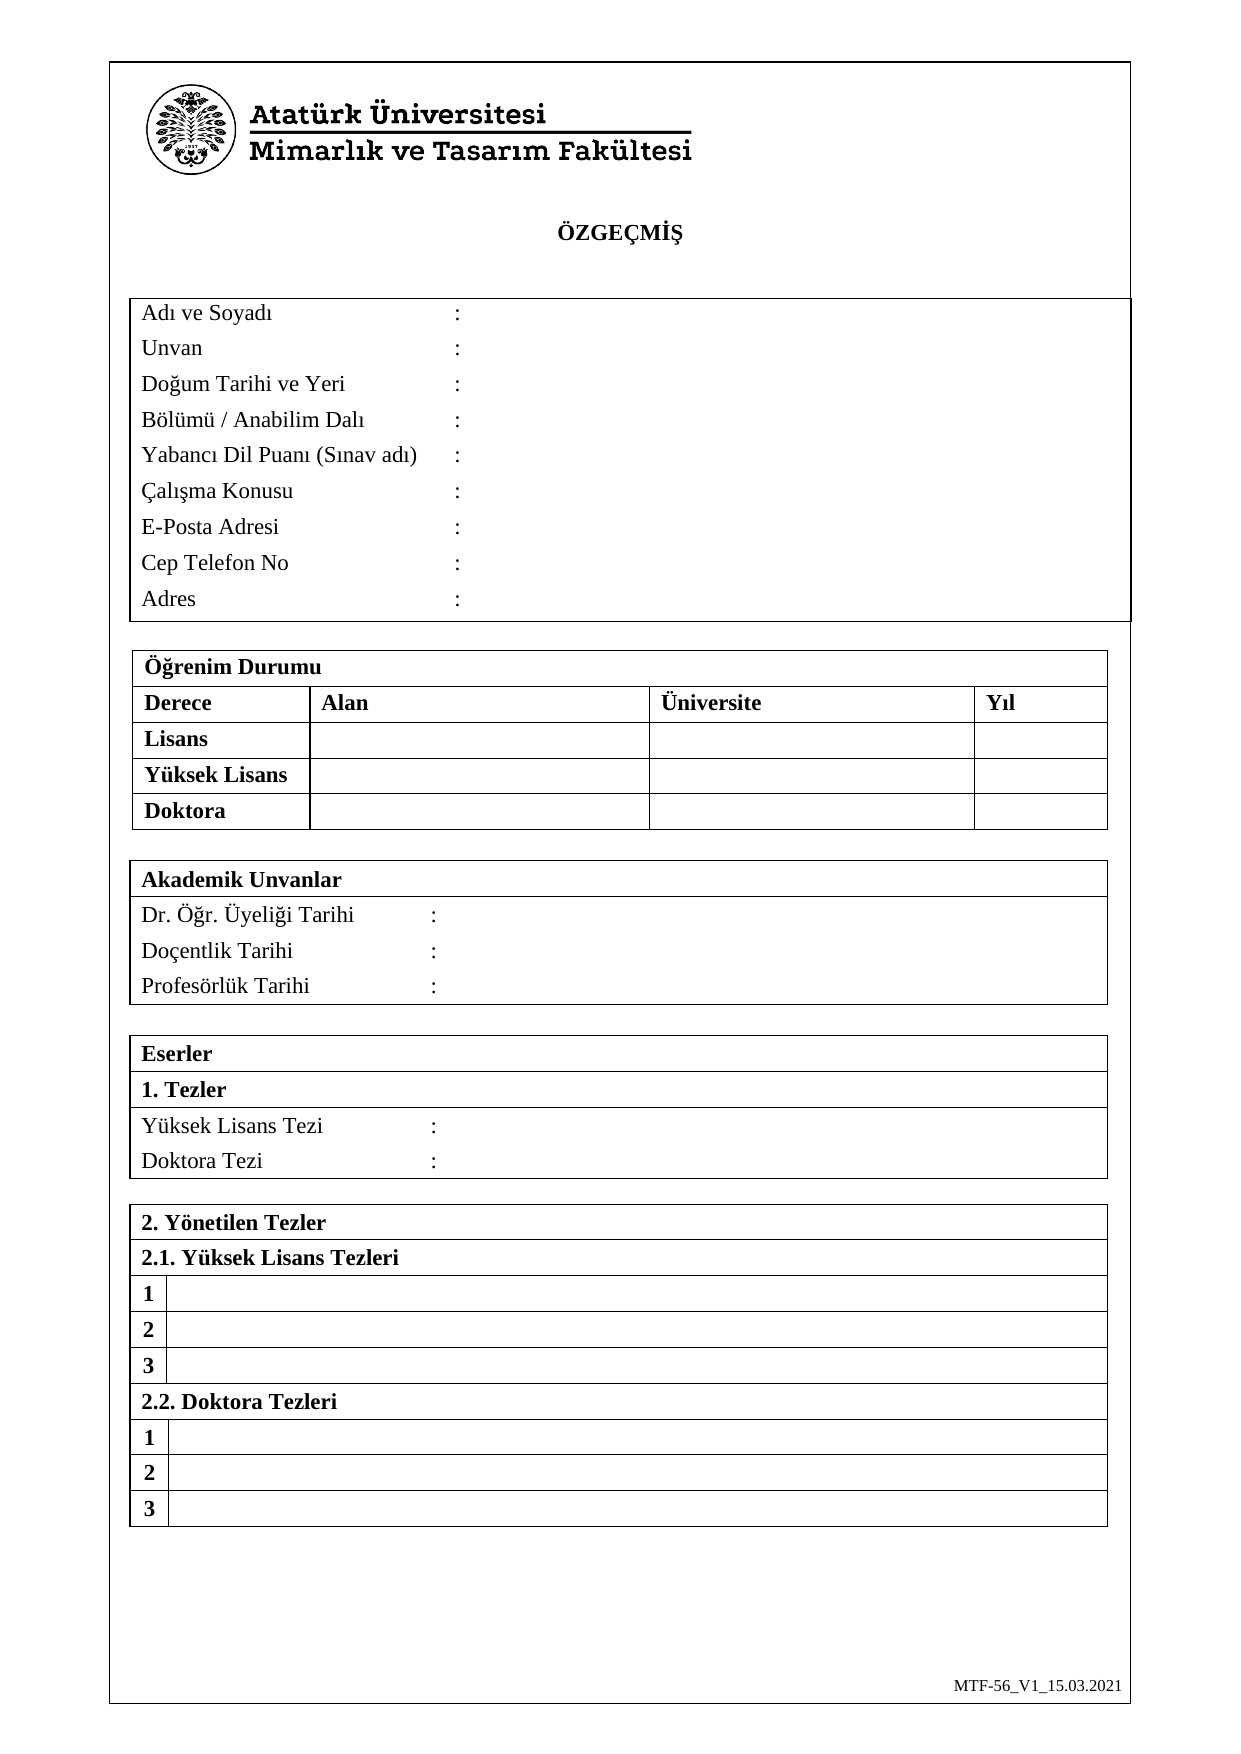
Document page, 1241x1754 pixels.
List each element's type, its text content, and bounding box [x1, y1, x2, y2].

table_cell : [443, 549, 1130, 585]
table_cell Yabancı Dil Puanı (Sınav adı) [131, 441, 443, 477]
table_cell Doçentlik Tarihi [131, 932, 419, 968]
table_header [419, 861, 1107, 896]
table_cell : [419, 1108, 1107, 1142]
table_cell [169, 1455, 1107, 1490]
table_cell 2.1. Yüksek Lisans Tezleri [131, 1240, 419, 1275]
table_cell [311, 794, 649, 829]
table_cell Unvan [131, 334, 443, 370]
table_header Öğrenim Durumu [133, 651, 1107, 686]
table_cell [167, 1312, 1107, 1347]
table_cell 2 [131, 1312, 166, 1347]
table_header : [443, 299, 1130, 334]
table_cell [311, 723, 649, 757]
table_cell : [443, 406, 1130, 441]
table_cell [975, 794, 1107, 829]
table_cell Yıl [975, 687, 1107, 722]
table_cell 1 [131, 1276, 166, 1311]
table_cell 2 [131, 1455, 168, 1490]
table_cell 1. Tezler [131, 1072, 419, 1107]
table_cell : [419, 897, 1107, 932]
table_header [419, 1036, 1107, 1071]
table_cell [167, 1348, 1107, 1383]
table_cell Alan [311, 687, 649, 722]
table_cell Dr. Öğr. Üyeliği Tarihi [131, 897, 419, 932]
table_cell 1 [131, 1420, 168, 1454]
table_cell 3 [131, 1491, 168, 1526]
table_cell : [443, 477, 1130, 513]
table_cell : [419, 1143, 1107, 1178]
table_cell Profesörlük Tarihi [131, 968, 419, 1004]
table_cell [419, 1072, 1107, 1107]
table_cell Çalışma Konusu [131, 477, 443, 513]
table_cell 3 [131, 1348, 166, 1383]
table_cell Üniversite [650, 687, 974, 722]
table_cell : [443, 585, 1130, 621]
table_header 2. Yönetilen Tezler [131, 1205, 419, 1239]
table_cell [419, 1240, 1107, 1275]
table_header Eserler [131, 1036, 419, 1071]
table_cell [650, 759, 974, 793]
table_cell : [443, 370, 1130, 406]
table_cell [311, 759, 649, 793]
table_cell Cep Telefon No [131, 549, 443, 585]
table_cell Yüksek Lisans [133, 759, 309, 793]
table_cell Lisans [133, 723, 309, 757]
table_cell [650, 723, 974, 757]
table_cell E-Posta Adresi [131, 513, 443, 549]
table_cell [169, 1420, 1107, 1454]
table_header Adı ve Soyadı [131, 299, 443, 334]
table_cell : [419, 932, 1107, 968]
table_cell : [443, 441, 1130, 477]
table_cell Doktora [133, 794, 309, 829]
table_cell : [443, 334, 1130, 370]
table_cell [419, 1384, 1107, 1418]
table_cell Adres [131, 585, 443, 621]
table_cell : [419, 968, 1107, 1004]
table_header [419, 1205, 1107, 1239]
text ÖZGEÇMİŞ [118, 219, 1122, 245]
table_cell Doğum Tarihi ve Yeri [131, 370, 443, 406]
picture [133, 70, 705, 193]
table_cell Bölümü / Anabilim Dalı [131, 406, 443, 441]
table_cell [975, 723, 1107, 757]
table_cell 2.2. Doktora Tezleri [131, 1384, 419, 1418]
table_cell Derece [133, 687, 309, 722]
table_header Akademik Unvanlar [131, 861, 419, 896]
table_cell [975, 759, 1107, 793]
table_cell [169, 1491, 1107, 1526]
table_cell [650, 794, 974, 829]
table_cell Yüksek Lisans Tezi [131, 1108, 419, 1142]
table_cell Doktora Tezi [131, 1143, 419, 1178]
table_cell : [443, 513, 1130, 549]
table_cell [167, 1276, 1107, 1311]
